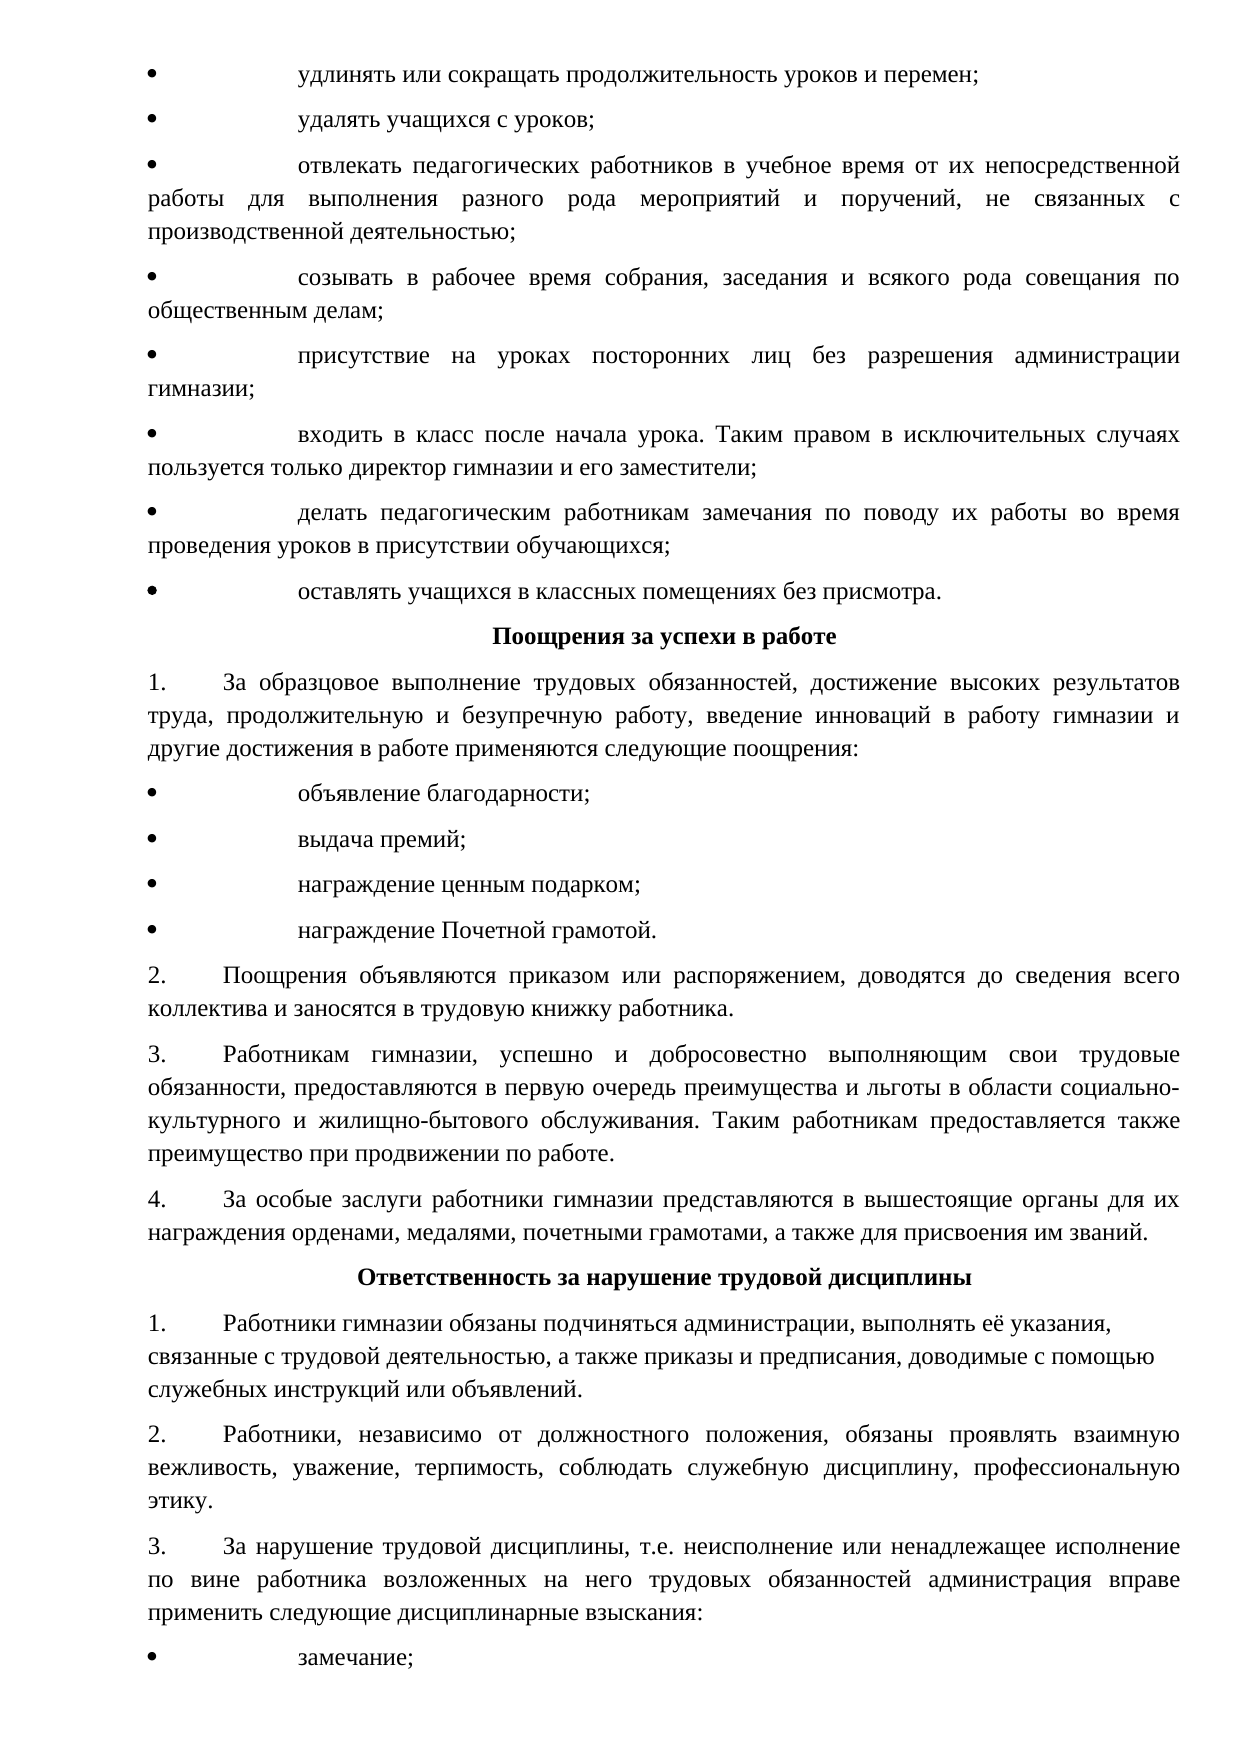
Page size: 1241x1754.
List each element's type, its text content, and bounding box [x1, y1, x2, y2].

list созывать в рабочее время собрания, заседания и всякого рода совещания по общественным делам; [148, 262, 1181, 323]
list За образцовое выполнение трудовых обязанностей, достижение высоких результатов труда, продолжительную и безупречную работу, введение инноваций в работу гимназии и другие достижения в работе применяются следующие поощрения: [148, 667, 1181, 762]
list награждение Почетной грамотой. [148, 915, 1181, 944]
list награждение ценным подарком; [148, 869, 1181, 898]
list замечание; [148, 1642, 1181, 1671]
list удалять учащихся с уроков; [148, 104, 1181, 133]
list присутствие на уроках посторонних лиц без разрешения администрации гимназии; [148, 340, 1181, 402]
list Работникам гимназии, успешно и добросовестно выполняющим свои трудовые обязанности, предоставляются в первую очередь преимущества и льготы в области социально-культурного и жилищно-бытового обслуживания. Таким работникам предоставляется также преимущество при продвижении по работе. [148, 1039, 1181, 1167]
list За нарушение трудовой дисциплины, т.е. неисполнение или ненадлежащее исполнение по вине работника возложенных на него трудовых обязанностей администрация вправе применить следующие дисциплинарные взыскания: [148, 1531, 1181, 1626]
list делать педагогическим работникам замечания по поводу их работы во время проведения уроков в присутствии обучающихся; [148, 497, 1181, 559]
list удлинять или сокращать продолжительность уроков и перемен; [148, 59, 1181, 88]
text Ответственность за нарушение трудовой дисциплины [148, 1262, 1181, 1291]
list оставлять учащихся в классных помещениях без присмотра. [148, 576, 1181, 604]
list входить в класс после начала урока. Таким правом в исключительных случаях пользуется только директор гимназии и его заместители; [148, 419, 1181, 481]
list объявление благодарности; [148, 778, 1181, 807]
list Работники гимназии обязаны подчиняться администрации, выполнять её указания, связанные с трудовой деятельностью, а также приказы и предписания, доводимые с помощью служебных инструкций или объявлений. [148, 1308, 1181, 1402]
list Работники, независимо от должностного положения, обязаны проявлять взаимную вежливость, уважение, терпимость, соблюдать служебную дисциплину, профессиональную этику. [148, 1419, 1181, 1514]
list выдача премий; [148, 824, 1181, 853]
list Поощрения объявляются приказом или распоряжением, доводятся до сведения всего коллектива и заносятся в трудовую книжку работника. [148, 961, 1181, 1022]
list За особые заслуги работники гимназии представляются в вышестоящие органы для их награждения орденами, медалями, почетными грамотами, а также для присвоения им званий. [148, 1184, 1181, 1245]
list отвлекать педагогических работников в учебное время от их непосредственной работы для выполнения разного рода мероприятий и поручений, не связанных с производственной деятельностью; [148, 150, 1181, 245]
text Поощрения за успехи в работе [148, 621, 1181, 650]
